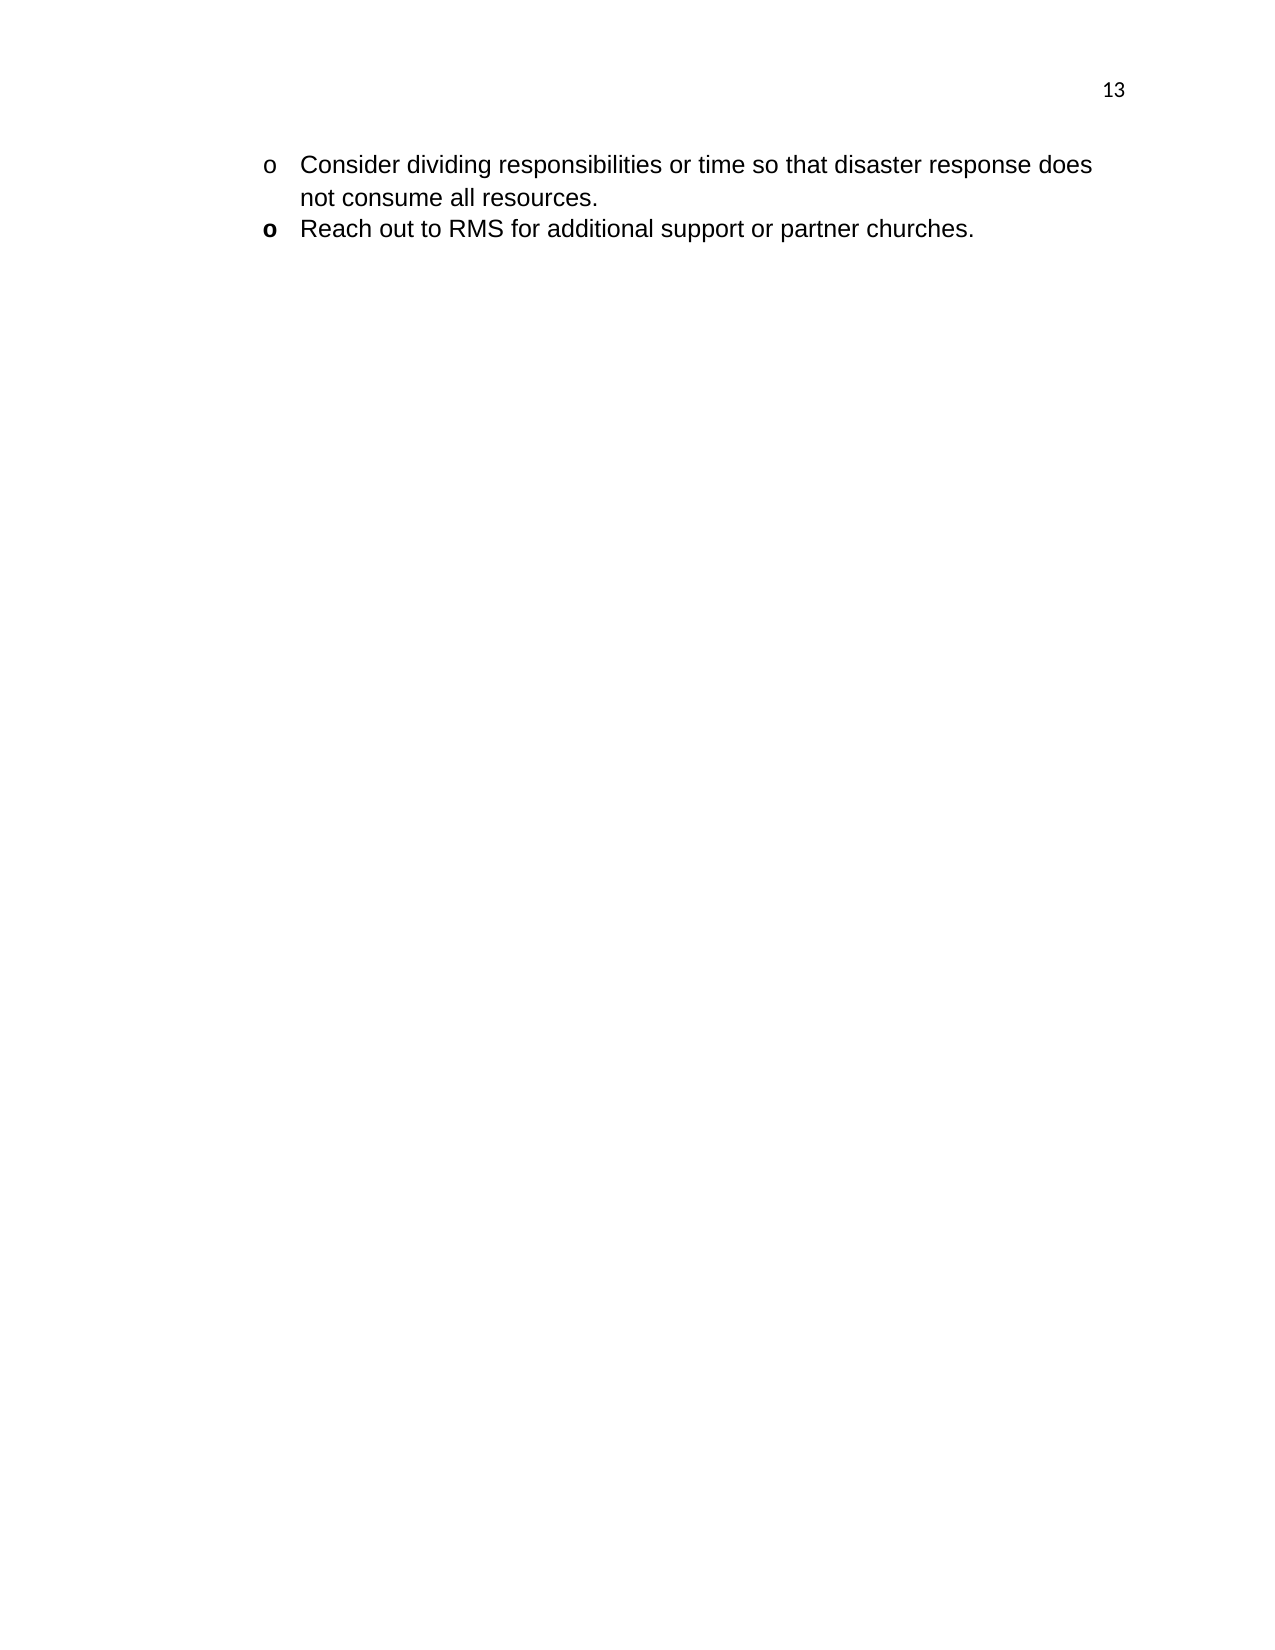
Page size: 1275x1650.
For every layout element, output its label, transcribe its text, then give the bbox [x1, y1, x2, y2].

list Reach out to RMS for additional support or partner churches. [262, 214, 1125, 245]
list Consider dividing responsibilities or time so that disaster response does not consume all resources. [262, 150, 1125, 212]
